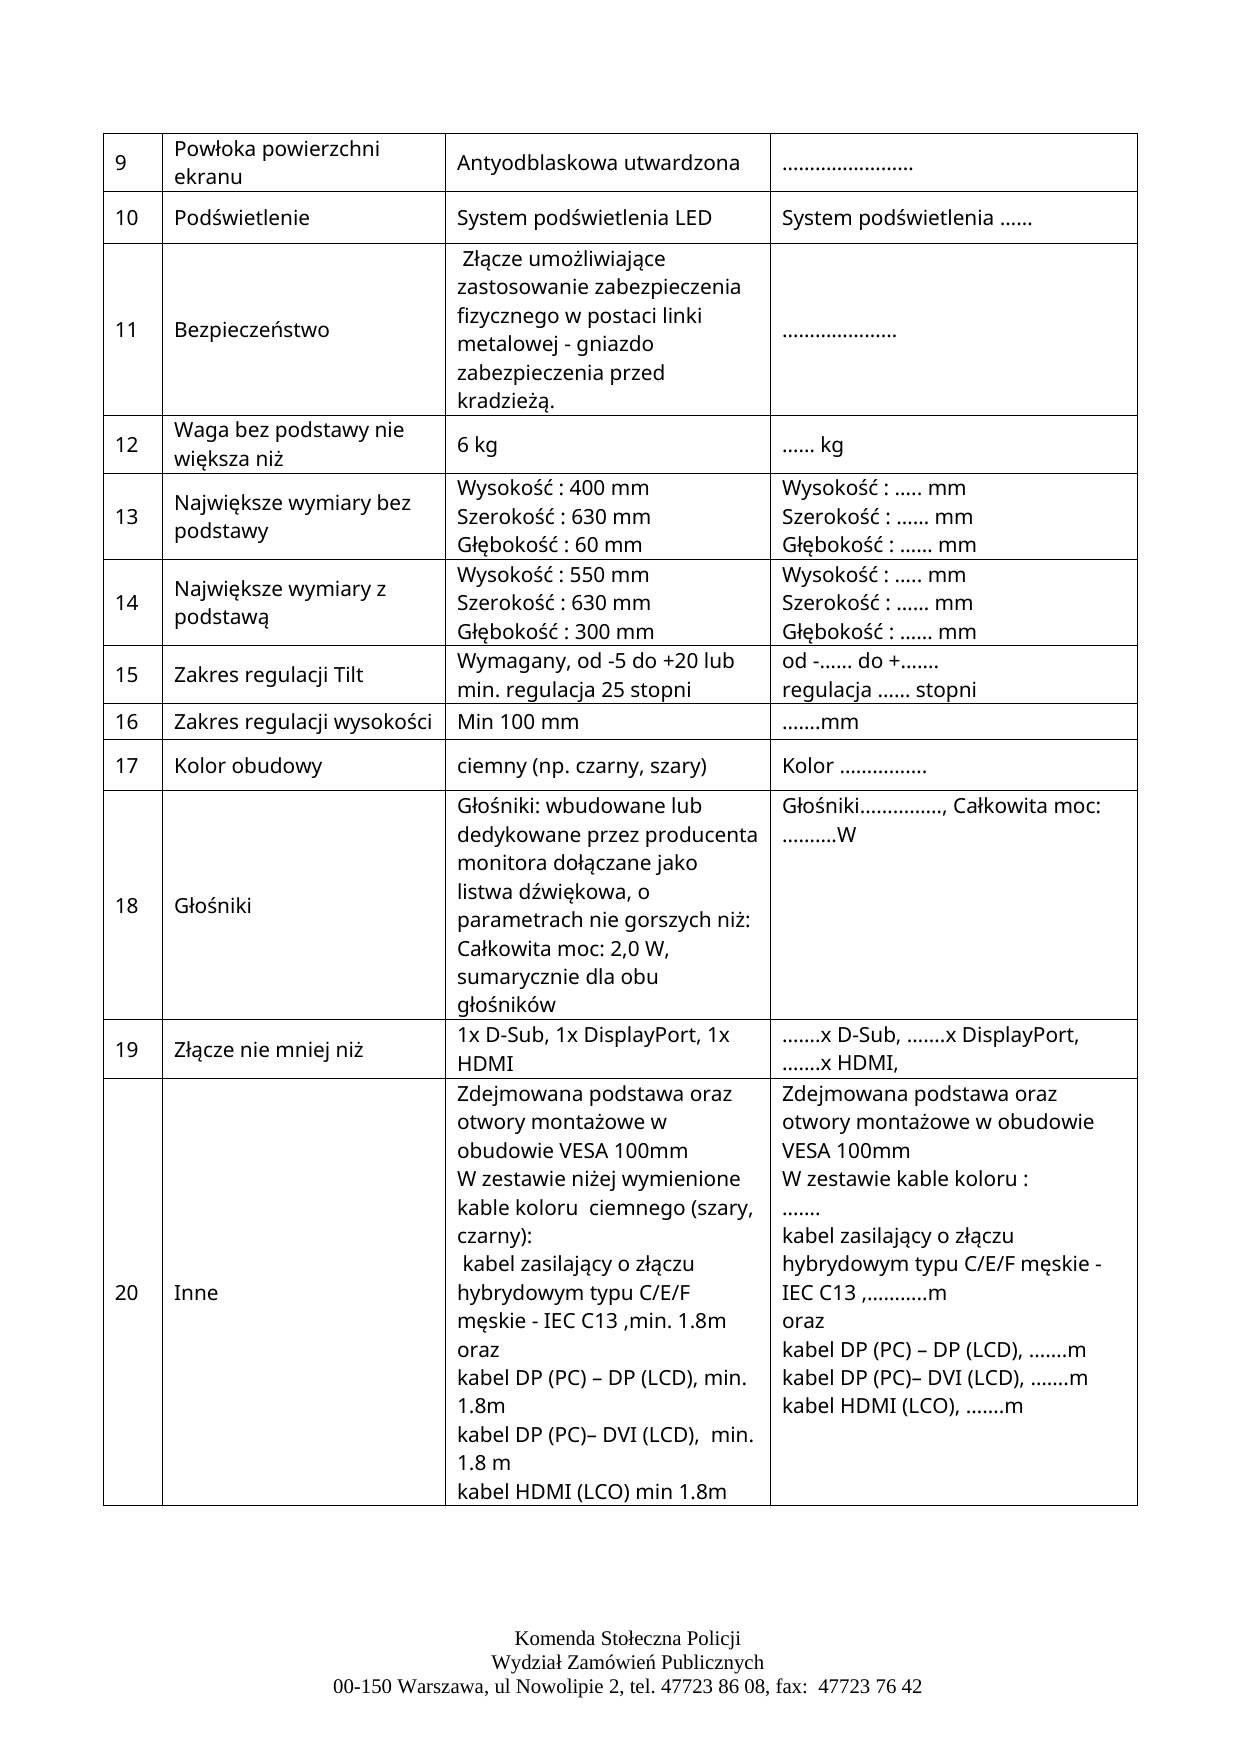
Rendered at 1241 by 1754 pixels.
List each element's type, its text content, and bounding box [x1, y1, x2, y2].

table_cell Bezpieczeństwo [163, 244, 445, 414]
table_cell Podświetlenie [163, 192, 445, 243]
table_cell Złącze nie mniej niż [163, 1020, 445, 1078]
table_cell 16 [104, 704, 162, 739]
table_cell Kolor ……………. [771, 740, 1137, 790]
table_cell 20 [104, 1079, 162, 1505]
table_cell Inne [163, 1079, 445, 1505]
table_cell 6 kg [446, 416, 770, 472]
table_cell ciemny (np. czarny, szary) [446, 740, 770, 790]
table_cell Głośniki: wbudowane lub dedykowane przez producenta monitora dołączane jako listwa dźwiękowa, o parametrach nie gorszych niż: Całkowita moc: 2,0 W, sumarycznie dla obu głośników [446, 791, 770, 1019]
table_cell Największe wymiary z podstawą [163, 560, 445, 645]
table_cell Wysokość : ….. mm Szerokość : …… mm Głębokość : …… mm [771, 474, 1137, 559]
table_cell …………………… [771, 134, 1137, 191]
table_cell Największe wymiary bez podstawy [163, 474, 445, 559]
table_cell Złącze umożliwiające zastosowanie zabezpieczenia fizycznego w postaci linki metalowej - gniazdo zabezpieczenia przed kradzieżą. [446, 244, 770, 414]
table_cell 9 [104, 134, 162, 191]
table_cell 10 [104, 192, 162, 243]
table_cell Powłoka powierzchni ekranu [163, 134, 445, 191]
table_cell Kolor obudowy [163, 740, 445, 790]
table_cell 13 [104, 474, 162, 559]
table_cell 1x D-Sub, 1x DisplayPort, 1x HDMI [446, 1020, 770, 1078]
table_cell Wysokość : ….. mm Szerokość : …… mm Głębokość : …… mm [771, 560, 1137, 645]
table_cell System podświetlenia LED [446, 192, 770, 243]
table_cell …….mm [771, 704, 1137, 739]
table_cell ………………… [771, 244, 1137, 414]
table_cell 17 [104, 740, 162, 790]
table_cell od -…… do +……. regulacja …… stopni [771, 646, 1137, 703]
table_cell Min 100 mm [446, 704, 770, 739]
table_cell Głośniki……………, Całkowita moc:……….W [771, 791, 1137, 1019]
table_cell Głośniki [163, 791, 445, 1019]
table_cell 11 [104, 244, 162, 414]
table_cell 19 [104, 1020, 162, 1078]
table_cell Zakres regulacji Tilt [163, 646, 445, 703]
table_cell Zakres regulacji wysokości [163, 704, 445, 739]
table_cell Zdejmowana podstawa oraz otwory montażowe w obudowie VESA 100mm W zestawie niżej wymienione kable koloru ciemnego (szary, czarny): kabel zasilający o złączu hybrydowym typu C/E/F męskie - IEC C13 ,min. 1.8m oraz kabel DP (PC) – DP (LCD), min. 1.8m kabel DP (PC)– DVI (LCD), min. 1.8 m kabel HDMI (LCO) min 1.8m [446, 1079, 770, 1505]
table_cell 15 [104, 646, 162, 703]
table_cell Wysokość : 550 mm Szerokość : 630 mm Głębokość : 300 mm [446, 560, 770, 645]
table_cell 14 [104, 560, 162, 645]
table_cell System podświetlenia …… [771, 192, 1137, 243]
table_cell Zdejmowana podstawa oraz otwory montażowe w obudowie VESA 100mm W zestawie kable koloru : ……. kabel zasilający o złączu hybrydowym typu C/E/F męskie - IEC C13 ,………..m oraz kabel DP (PC) – DP (LCD), …….m kabel DP (PC)– DVI (LCD), …….m kabel HDMI (LCO), …….m [771, 1079, 1137, 1505]
table_cell 18 [104, 791, 162, 1019]
table_cell 12 [104, 416, 162, 472]
table_cell Waga bez podstawy nie większa niż [163, 416, 445, 472]
table_cell Wymagany, od -5 do +20 lub min. regulacja 25 stopni [446, 646, 770, 703]
table_cell …….x D-Sub, …….x DisplayPort, …….x HDMI, [771, 1020, 1137, 1078]
table_cell …… kg [771, 416, 1137, 472]
table_cell Antyodblaskowa utwardzona [446, 134, 770, 191]
table_cell Wysokość : 400 mm Szerokość : 630 mm Głębokość : 60 mm [446, 474, 770, 559]
